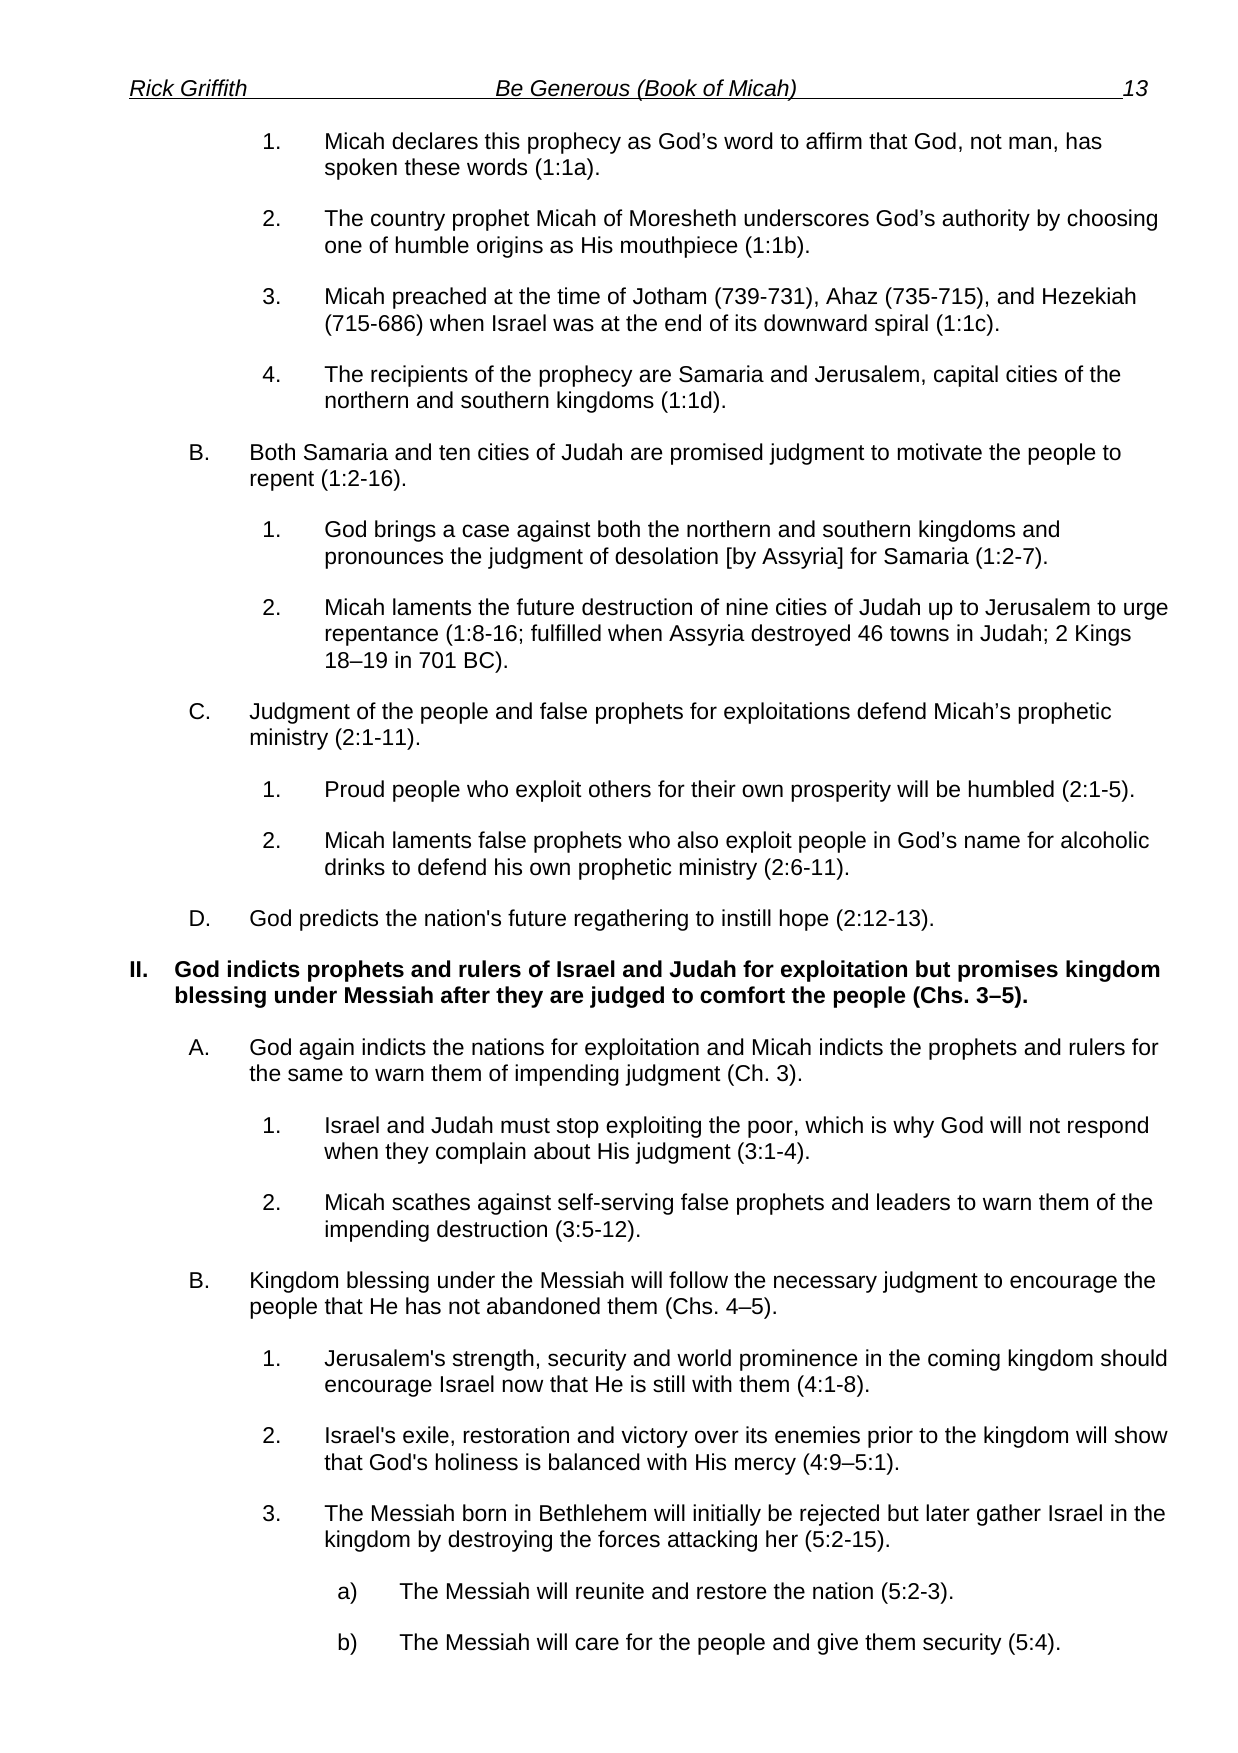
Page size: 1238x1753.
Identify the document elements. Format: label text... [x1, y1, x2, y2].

subtitle Micah scathes against self-serving false prophets and leaders to warn them of the impending destruction (3:5-12). [262, 1189, 1172, 1242]
subtitle Israel's exile, restoration and victory over its enemies prior to the kingdom will show that God's holiness is balanced with His mercy (4:9–5:1). [262, 1422, 1172, 1475]
subtitle God brings a case against both the northern and southern kingdoms and pronounces the judgment of desolation [by Assyria] for Samaria (1:2-7). [262, 516, 1172, 569]
subtitle Jerusalem's strength, security and world prominence in the coming kingdom should encourage Israel now that He is still with them (4:1-8). [262, 1345, 1172, 1397]
subtitle The Messiah will care for the people and give them security (5:4). [337, 1629, 1172, 1656]
subtitle Micah laments the future destruction of nine cities of Judah up to Jerusalem to urge repentance (1:8-16; fulfilled when Assyria destroyed 46 towns in Judah; 2 Kings 18–19 in 701 BC). [262, 594, 1172, 673]
subtitle The Messiah born in Bethlehem will initially be rejected but later gather Israel in the kingdom by destroying the forces attacking her (5:2-15). [262, 1500, 1172, 1553]
subtitle The Messiah will reunite and restore the nation (5:2-3). [337, 1578, 1172, 1604]
subtitle Judgment of the people and false prophets for exploitations defend Micah’s prophetic ministry (2:1-11). [188, 698, 1172, 751]
subtitle Both Samaria and ten cities of Judah are promised judgment to motivate the people to repent (1:2-16). [188, 438, 1172, 491]
subtitle Israel and Judah must stop exploiting the poor, which is why God will not respond when they complain about His judgment (3:1-4). [262, 1112, 1172, 1164]
subtitle Kingdom blessing under the Messiah will follow the necessary judgment to encourage the people that He has not abandoned them (Chs. 4–5). [188, 1267, 1172, 1320]
subtitle Proud people who exploit others for their own prosperity will be humbled (2:1-5). [262, 776, 1172, 802]
subtitle God again indicts the nations for exploitation and Micah indicts the prophets and rulers for the same to warn them of impending judgment (Ch. 3). [188, 1034, 1172, 1087]
subtitle Micah laments false prophets who also exploit people in God’s name for alcoholic drinks to defend his own prophetic ministry (2:6-11). [262, 827, 1172, 880]
subtitle Micah preached at the time of Jotham (739-731), Ahaz (735-715), and Hezekiah (715-686) when Israel was at the end of its downward spiral (1:1c). [262, 283, 1172, 336]
subtitle God predicts the nation's future regathering to instill hope (2:12-13). [188, 905, 1172, 931]
subtitle The recipients of the prophecy are Samaria and Jerusalem, capital cities of the northern and southern kingdoms (1:1d). [262, 361, 1172, 413]
subtitle The country prophet Micah of Moresheth underscores God’s authority by choosing one of humble origins as His mouthpiece (1:1b). [262, 205, 1172, 258]
subtitle Micah declares this prophecy as God’s word to affirm that God, not man, has spoken these words (1:1a). [262, 128, 1172, 180]
subtitle God indicts prophets and rulers of Israel and Judah for exploitation but promises kingdom blessing under Messiah after they are judged to comfort the people (Chs. 3–5). [129, 956, 1172, 1009]
